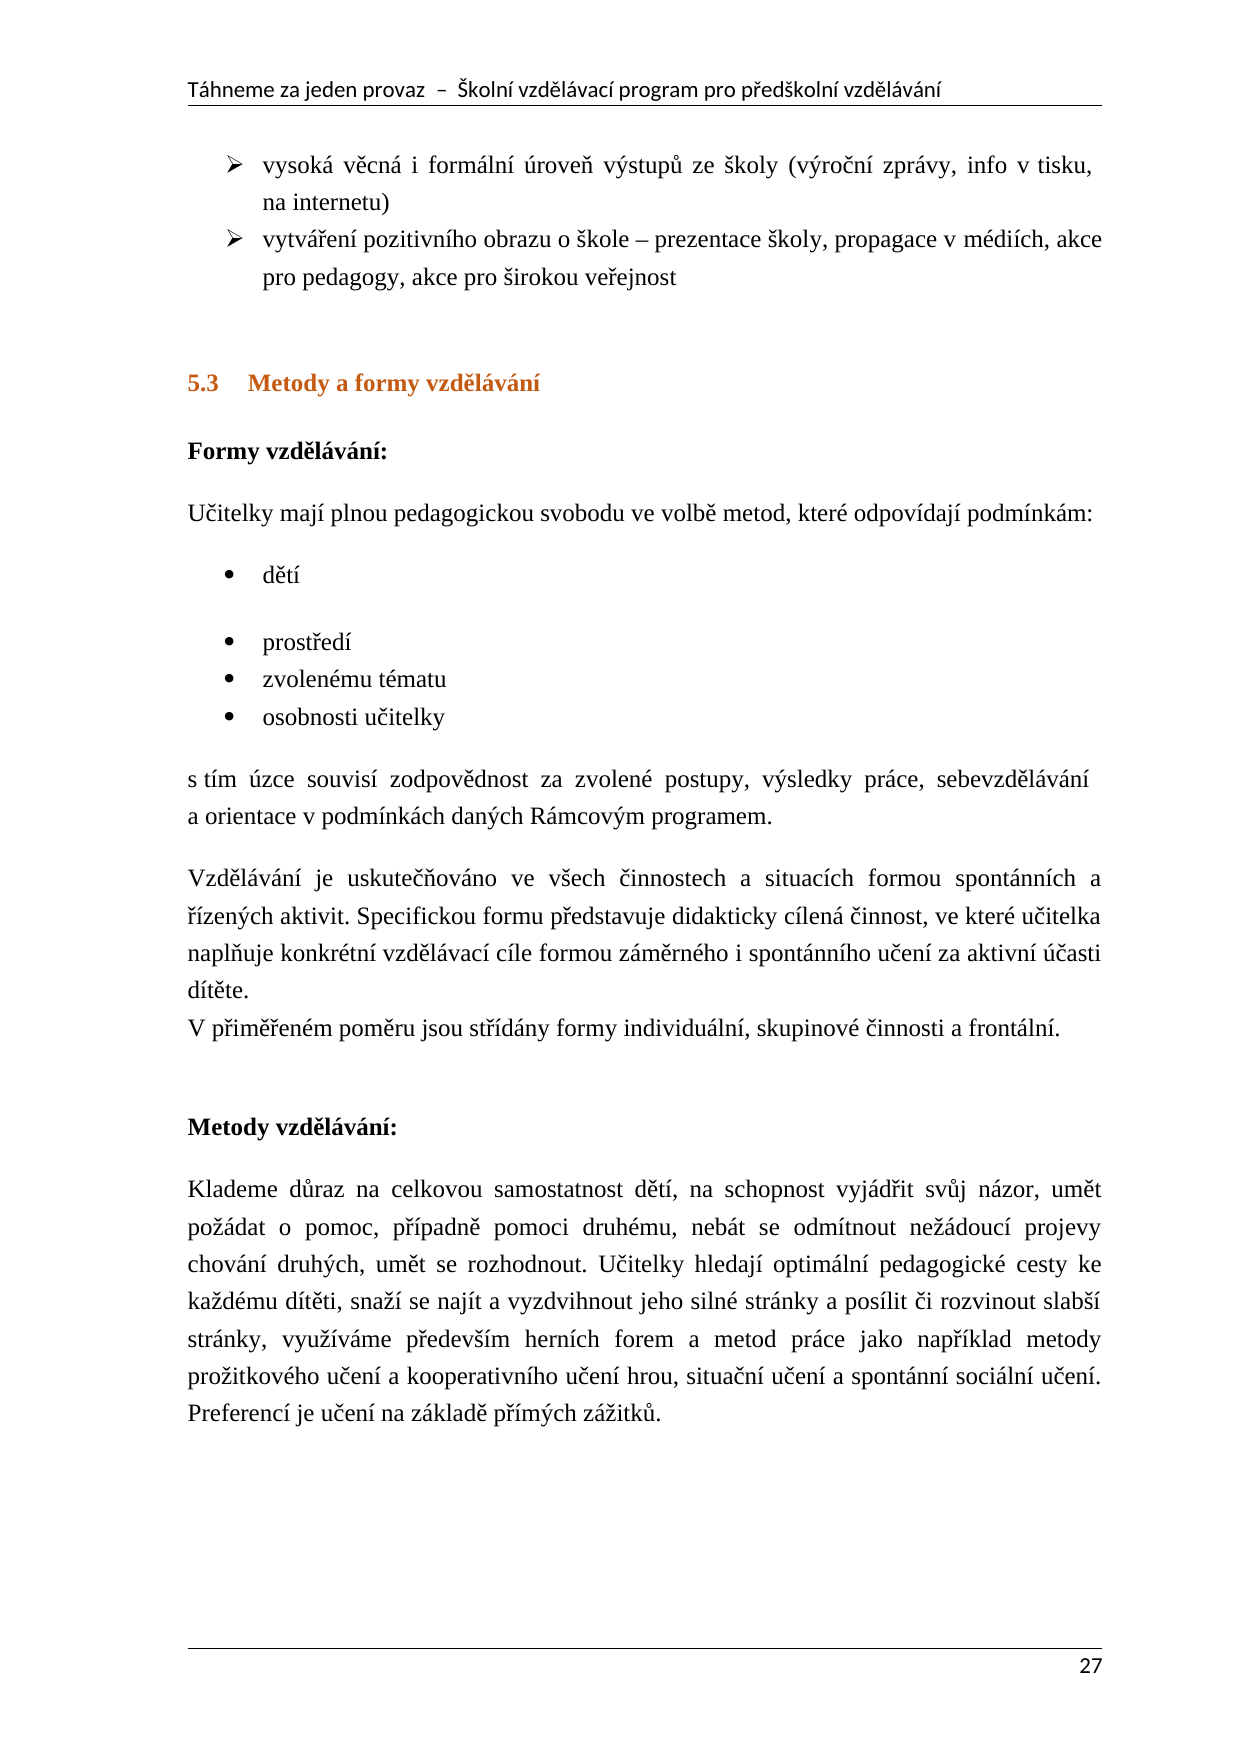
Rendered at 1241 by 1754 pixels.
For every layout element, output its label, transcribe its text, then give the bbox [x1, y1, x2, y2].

list prostředí [225, 627, 1102, 656]
text Formy vzdělávání: [187, 436, 1102, 465]
subtitle Metody a formy vzdělávání [187, 368, 1102, 396]
text Metody vzdělávání: [187, 1075, 1102, 1141]
list dětí [225, 561, 1102, 589]
text Klademe důraz na celkovou samostatnost dětí, na schopnost vyjádřit svůj názor, umět požádat o pomoc, případně pomoci druhému, nebát se odmítnout nežádoucí projevy chování druhých, umět se rozhodnout. Učitelky hledají optimální pedagogické cesty ke každému dítěti, snaží se najít a vyzdvihnout jeho silné stránky a posílit či rozvinout slabší stránky, využíváme především herních forem a metod práce jako například metody prožitkového učení a kooperativního učení hrou, situační učení a spontánní sociální učení. Preferencí je učení na základě přímých zážitků. [187, 1174, 1102, 1427]
list vysoká věcná i formální úroveň výstupů ze školy (výroční zprávy, info v tisku, na internetu) [225, 150, 1102, 216]
text Učitelky mají plnou pedagogickou svobodu ve volbě metod, které odpovídají podmínkám: [187, 498, 1102, 527]
list zvolenému tématu [225, 664, 1102, 693]
text s tím úzce souvisí zodpovědnost za zvolené postupy, výsledky práce, sebevzdělávání a orientace v podmínkách daných Rámcovým programem. [187, 764, 1102, 830]
text Vzdělávání je uskutečňováno ve všech činnostech a situacích formou spontánních a řízených aktivit. Specifickou formu představuje didakticky cílená činnost, ve které učitelka naplňuje konkrétní vzdělávací cíle formou záměrného i spontánního učení za aktivní účasti dítěte. V přiměřeném poměru jsou střídány formy individuální, skupinové činnosti a frontální. [187, 863, 1102, 1041]
list vytváření pozitivního obrazu o škole – prezentace školy, propagace v médiích, akce pro pedagogy, akce pro širokou veřejnost [225, 224, 1102, 291]
list osobnosti učitelky [225, 702, 1102, 730]
